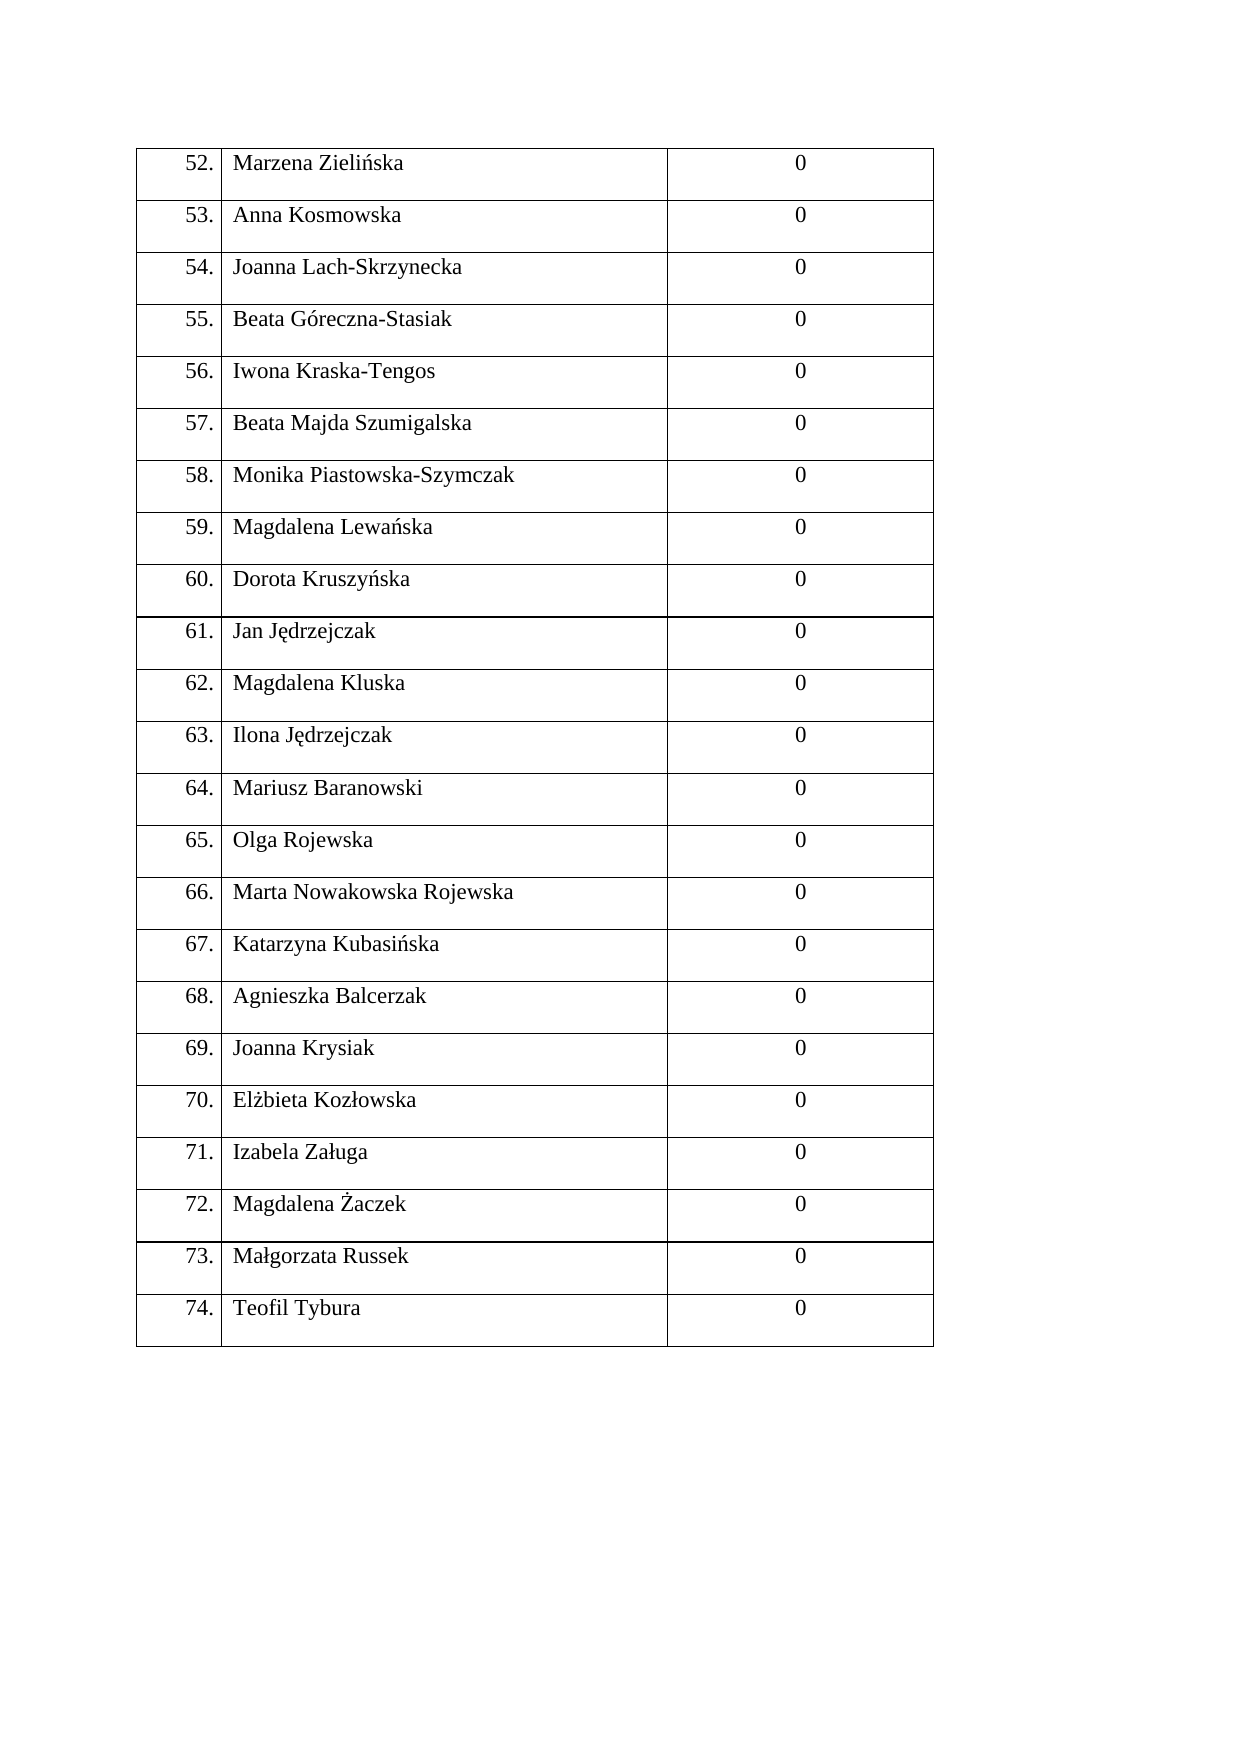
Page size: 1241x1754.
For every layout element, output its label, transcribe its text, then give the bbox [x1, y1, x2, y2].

table_cell Magdalena Żaczek [222, 1190, 667, 1241]
table_cell Iwona Kraska-Tengos [222, 357, 667, 408]
table_cell [137, 565, 221, 616]
table_cell 0 [668, 982, 933, 1033]
table_cell 0 [668, 357, 933, 408]
table_cell [137, 461, 221, 512]
table_cell Katarzyna Kubasińska [222, 930, 667, 981]
table_cell Marzena Zielińska [222, 149, 667, 200]
table_cell 0 [668, 930, 933, 981]
table_cell Olga Rojewska [222, 826, 667, 877]
table_cell 0 [668, 1086, 933, 1137]
table_cell [137, 1190, 221, 1241]
table_cell 0 [668, 618, 933, 668]
table_cell [137, 201, 221, 252]
table_cell [137, 1295, 221, 1346]
table_cell [137, 305, 221, 356]
table_cell Ilona Jędrzejczak [222, 722, 667, 773]
table_cell 0 [668, 670, 933, 721]
table_cell 0 [668, 513, 933, 564]
table_cell Izabela Załuga [222, 1138, 667, 1189]
table_cell [137, 982, 221, 1033]
table_cell [137, 930, 221, 981]
table_cell [137, 1138, 221, 1189]
table_cell Magdalena Lewańska [222, 513, 667, 564]
table_cell 0 [668, 461, 933, 512]
table_cell 0 [668, 149, 933, 200]
table_cell Jan Jędrzejczak [222, 618, 667, 668]
table_cell 0 [668, 722, 933, 773]
table_cell Małgorzata Russek [222, 1243, 667, 1293]
table_cell 0 [668, 409, 933, 460]
table_cell 0 [668, 305, 933, 356]
table_cell Magdalena Kluska [222, 670, 667, 721]
table_cell [137, 1243, 221, 1293]
table_cell Joanna Lach-Skrzynecka [222, 253, 667, 304]
table_cell 0 [668, 201, 933, 252]
table_cell [137, 1086, 221, 1137]
table_cell 0 [668, 1138, 933, 1189]
table_cell Teofil Tybura [222, 1295, 667, 1346]
table_cell [137, 149, 221, 200]
table_cell Marta Nowakowska Rojewska [222, 878, 667, 929]
table_cell 0 [668, 1295, 933, 1346]
table_cell Mariusz Baranowski [222, 774, 667, 825]
table_cell [137, 774, 221, 825]
table_cell [137, 253, 221, 304]
table_cell 0 [668, 1034, 933, 1085]
table_cell [137, 878, 221, 929]
table_cell Anna Kosmowska [222, 201, 667, 252]
table_cell Monika Piastowska-Szymczak [222, 461, 667, 512]
table_cell [137, 670, 221, 721]
table_cell Joanna Krysiak [222, 1034, 667, 1085]
table_cell 0 [668, 826, 933, 877]
table_cell Elżbieta Kozłowska [222, 1086, 667, 1137]
table_cell 0 [668, 1243, 933, 1293]
table_cell 0 [668, 878, 933, 929]
table_cell Dorota Kruszyńska [222, 565, 667, 616]
table_cell Beata Góreczna-Stasiak [222, 305, 667, 356]
table_cell [137, 409, 221, 460]
table_cell Agnieszka Balcerzak [222, 982, 667, 1033]
table_cell 0 [668, 565, 933, 616]
table_cell 0 [668, 1190, 933, 1241]
table_cell [137, 826, 221, 877]
table_cell Beata Majda Szumigalska [222, 409, 667, 460]
table_cell [137, 722, 221, 773]
table_cell 0 [668, 253, 933, 304]
table_cell [137, 1034, 221, 1085]
table_cell [137, 513, 221, 564]
table_cell [137, 357, 221, 408]
table_cell 0 [668, 774, 933, 825]
table_cell [137, 618, 221, 668]
